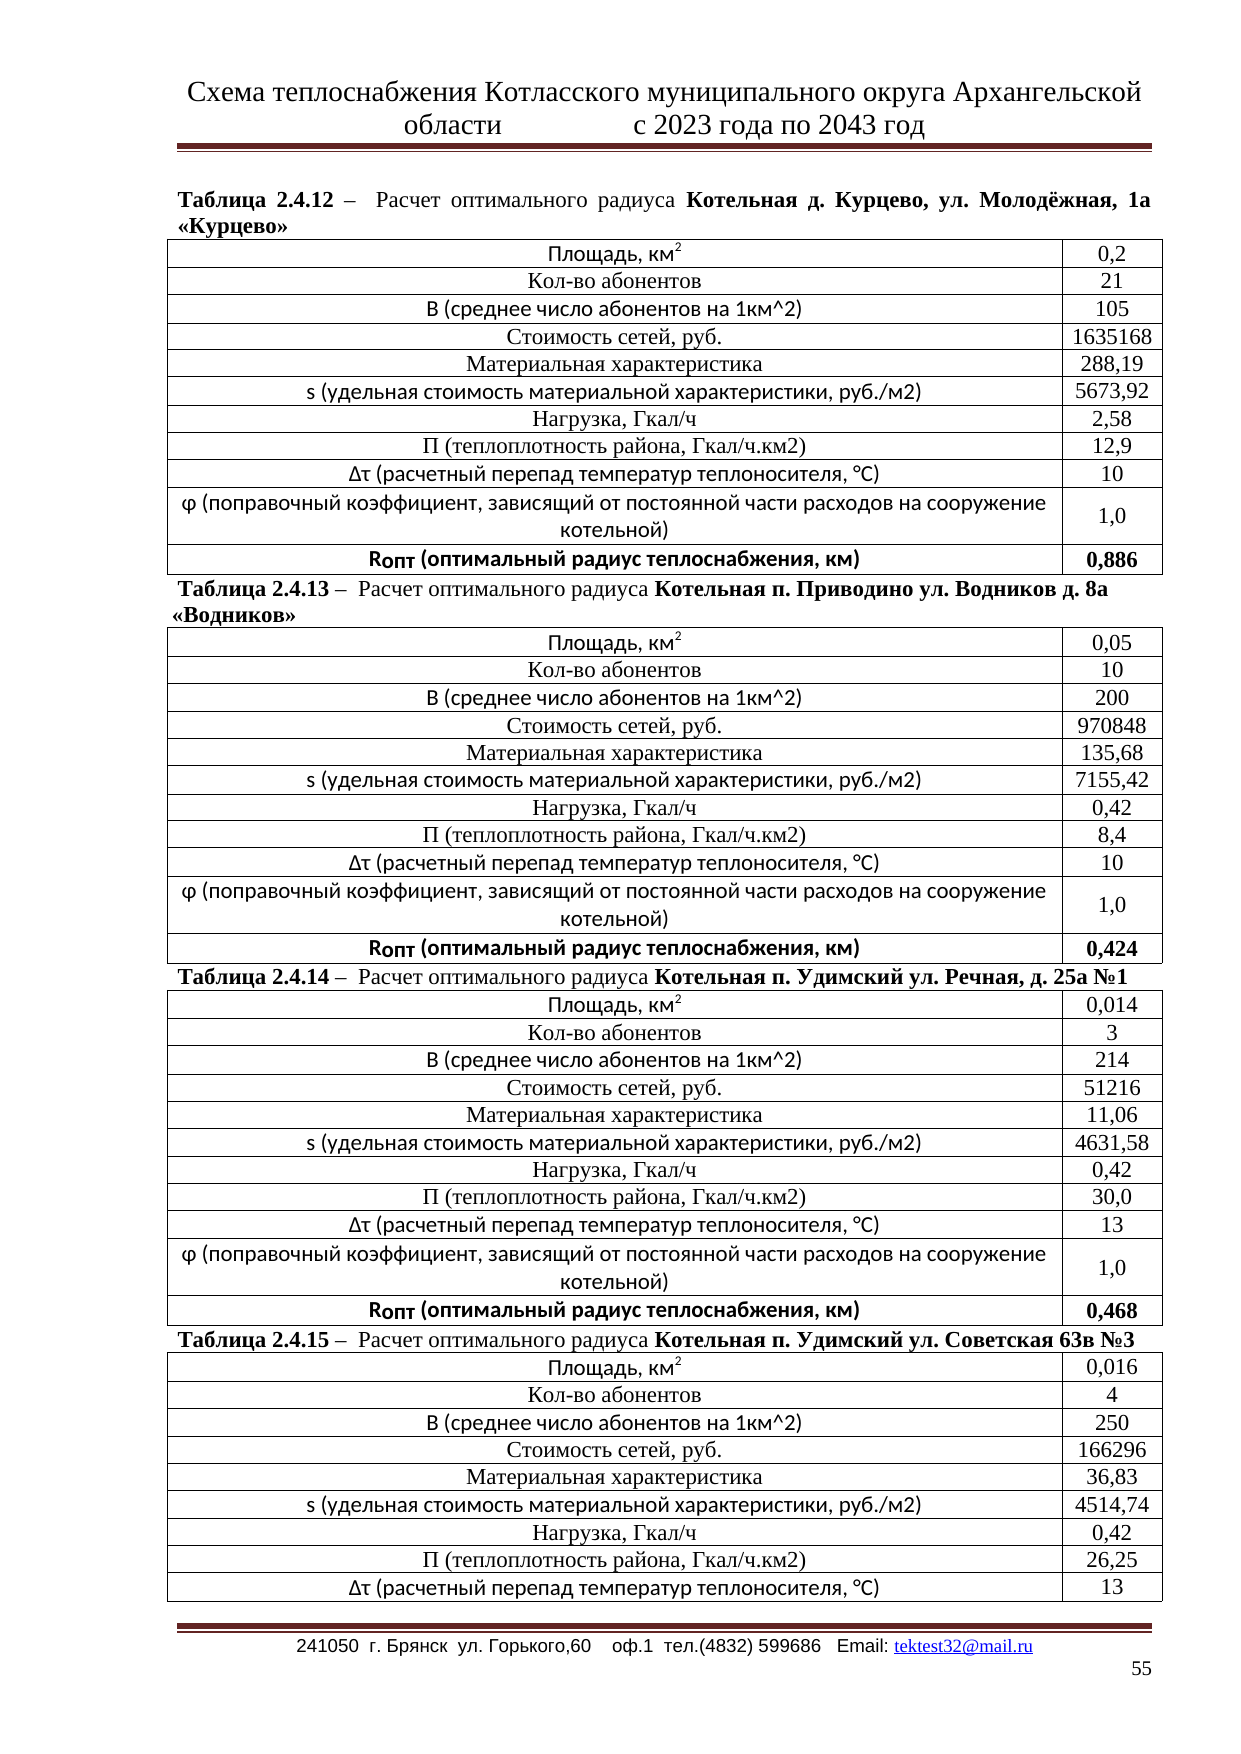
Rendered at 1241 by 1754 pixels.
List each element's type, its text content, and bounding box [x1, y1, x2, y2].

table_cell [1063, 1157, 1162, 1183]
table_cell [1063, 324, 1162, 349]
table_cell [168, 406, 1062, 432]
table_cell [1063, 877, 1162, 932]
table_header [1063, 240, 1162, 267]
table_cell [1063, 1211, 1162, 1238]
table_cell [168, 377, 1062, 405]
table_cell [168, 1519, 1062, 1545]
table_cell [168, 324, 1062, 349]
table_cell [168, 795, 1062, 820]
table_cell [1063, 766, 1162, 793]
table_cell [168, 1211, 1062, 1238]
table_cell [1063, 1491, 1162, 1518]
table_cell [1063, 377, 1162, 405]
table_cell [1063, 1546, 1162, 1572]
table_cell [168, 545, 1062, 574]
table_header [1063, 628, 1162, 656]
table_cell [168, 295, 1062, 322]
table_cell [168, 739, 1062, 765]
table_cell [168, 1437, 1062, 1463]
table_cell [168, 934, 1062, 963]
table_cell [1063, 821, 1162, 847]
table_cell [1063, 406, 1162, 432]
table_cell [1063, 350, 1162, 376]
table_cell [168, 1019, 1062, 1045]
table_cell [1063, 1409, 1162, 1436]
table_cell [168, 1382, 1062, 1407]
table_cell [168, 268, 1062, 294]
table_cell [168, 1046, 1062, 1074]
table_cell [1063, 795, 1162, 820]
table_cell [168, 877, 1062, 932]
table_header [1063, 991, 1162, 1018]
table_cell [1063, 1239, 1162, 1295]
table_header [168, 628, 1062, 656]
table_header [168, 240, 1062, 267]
text Таблица 2.4.14 – Расчет оптимального радиуса Котельная п. Удимский ул. Речная, д. 25а №1 [172, 963, 1163, 990]
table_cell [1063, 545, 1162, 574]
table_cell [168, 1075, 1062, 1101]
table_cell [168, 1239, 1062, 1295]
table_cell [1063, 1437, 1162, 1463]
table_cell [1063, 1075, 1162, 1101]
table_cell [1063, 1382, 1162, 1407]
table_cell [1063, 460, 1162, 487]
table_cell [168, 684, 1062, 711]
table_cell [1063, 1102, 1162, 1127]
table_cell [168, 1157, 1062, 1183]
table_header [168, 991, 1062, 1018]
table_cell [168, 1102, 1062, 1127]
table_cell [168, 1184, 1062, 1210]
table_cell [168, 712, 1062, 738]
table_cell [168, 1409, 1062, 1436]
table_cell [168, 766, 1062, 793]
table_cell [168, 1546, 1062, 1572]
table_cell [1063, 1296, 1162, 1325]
text Таблица 2.4.13 – Расчет оптимального радиуса Котельная п. Приводино ул. Водников д. 8а «Водников» [172, 575, 1163, 627]
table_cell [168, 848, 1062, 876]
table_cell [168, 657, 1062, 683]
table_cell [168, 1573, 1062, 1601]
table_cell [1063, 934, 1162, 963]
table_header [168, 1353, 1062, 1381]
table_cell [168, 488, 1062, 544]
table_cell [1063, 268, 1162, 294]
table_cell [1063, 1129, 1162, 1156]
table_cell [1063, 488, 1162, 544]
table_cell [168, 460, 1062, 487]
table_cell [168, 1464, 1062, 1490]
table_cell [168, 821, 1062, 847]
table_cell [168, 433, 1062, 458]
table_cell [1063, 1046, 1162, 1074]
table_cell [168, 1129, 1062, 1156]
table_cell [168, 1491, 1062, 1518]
text Таблица 2.4.12 – Расчет оптимального радиуса Котельная д. Курцево, ул. Молодёжная, 1а «Курцево» [177, 186, 1152, 238]
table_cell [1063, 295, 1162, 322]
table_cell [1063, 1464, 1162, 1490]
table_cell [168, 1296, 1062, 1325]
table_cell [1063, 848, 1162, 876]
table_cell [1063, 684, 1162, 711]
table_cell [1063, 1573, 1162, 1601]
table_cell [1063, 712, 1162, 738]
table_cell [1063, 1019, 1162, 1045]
text Таблица 2.4.15 – Расчет оптимального радиуса Котельная п. Удимский ул. Советская 63в №3 [177, 1326, 1152, 1352]
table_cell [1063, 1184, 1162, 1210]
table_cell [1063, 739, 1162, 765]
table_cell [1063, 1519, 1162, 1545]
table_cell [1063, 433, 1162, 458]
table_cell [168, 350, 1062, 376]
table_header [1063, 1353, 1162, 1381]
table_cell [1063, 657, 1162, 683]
